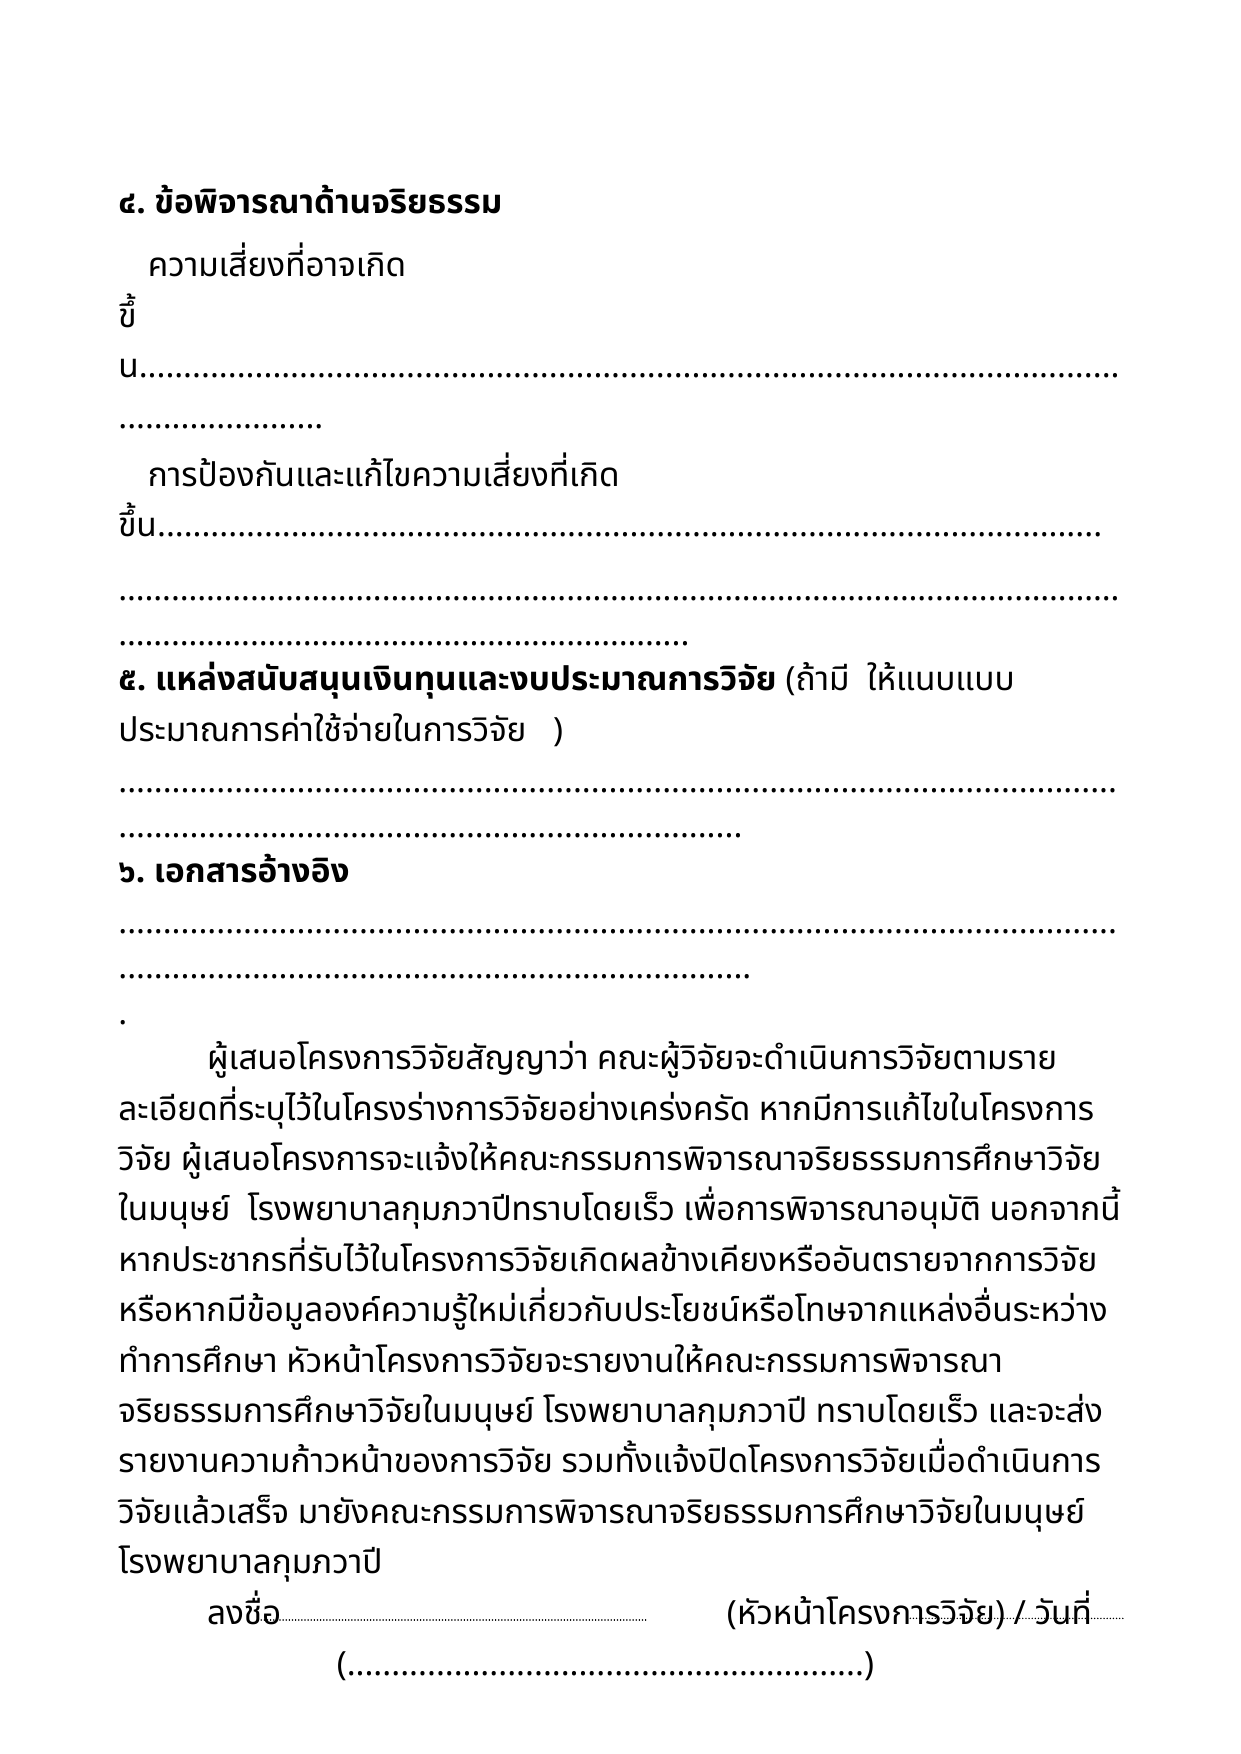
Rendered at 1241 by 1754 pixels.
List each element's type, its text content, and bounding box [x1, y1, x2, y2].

text การป้องกันและแก้ไขความเสี่ยงที่เกิดขึ้น.......................................................................................................... [118, 451, 1122, 552]
text ๔. ข้อพิจารณาด้านจริยธรรม [118, 178, 1122, 229]
text ....................................................................................................................................................................................... [118, 898, 1122, 989]
text ลงชื่อ (หัวหน้าโครงการวิจัย) / วันที่ [156, 1589, 1122, 1639]
text …………………………………………………………………………………………………………………………………………………………….. [118, 564, 1122, 655]
text ๖. เอกสารอ้างอิง [118, 847, 1122, 898]
text ผู้เสนอโครงการวิจัยสัญญาว่า คณะผู้วิจัยจะดำเนินการวิจัยตามรายละเอียดที่ระบุไว้ในโครงร่างการวิจัยอย่างเคร่งครัด หากมีการแก้ไขในโครงการวิจัย ผู้เสนอโครงการจะแจ้งให้คณะกรรมการพิจารณาจริยธรรมการศึกษาวิจัยในมนุษย์ โรงพยาบาลกุมภวาปีทราบโดยเร็ว เพื่อการพิจารณาอนุมัติ นอกจากนี้หากประชากรที่รับไว้ในโครงการวิจัยเกิดผลข้างเคียงหรืออันตรายจากการวิจัย หรือหากมีข้อมูลองค์ความรู้ใหม่เกี่ยวกับประโยชน์หรือโทษจากแหล่งอื่นระหว่างทำการศึกษา หัวหน้าโครงการวิจัยจะรายงานให้คณะกรรมการพิจารณาจริยธรรมการศึกษาวิจัยในมนุษย์ โรงพยาบาลกุมภวาปี ทราบโดยเร็ว และจะส่งรายงานความก้าวหน้าของการวิจัย รวมทั้งแจ้งปิดโครงการวิจัยเมื่อดำเนินการวิจัยแล้วเสร็จ มายังคณะกรรมการพิจารณาจริยธรรมการศึกษาวิจัยในมนุษย์ โรงพยาบาลกุมภวาปี [118, 1034, 1122, 1589]
text . [118, 989, 1122, 1034]
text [156, 1639, 1122, 1685]
text ความเสี่ยงที่อาจเกิดขึ้น..................................................................................................................................... [118, 241, 1122, 438]
text ๕. แหล่งสนับสนุนเงินทุนและงบประมาณการวิจัย (ถ้ามี ให้แนบแบบประมาณการค่าใช้จ่ายในการวิจัย ) [118, 655, 1122, 756]
text ...................................................................................................................................................................................... [118, 756, 1122, 847]
